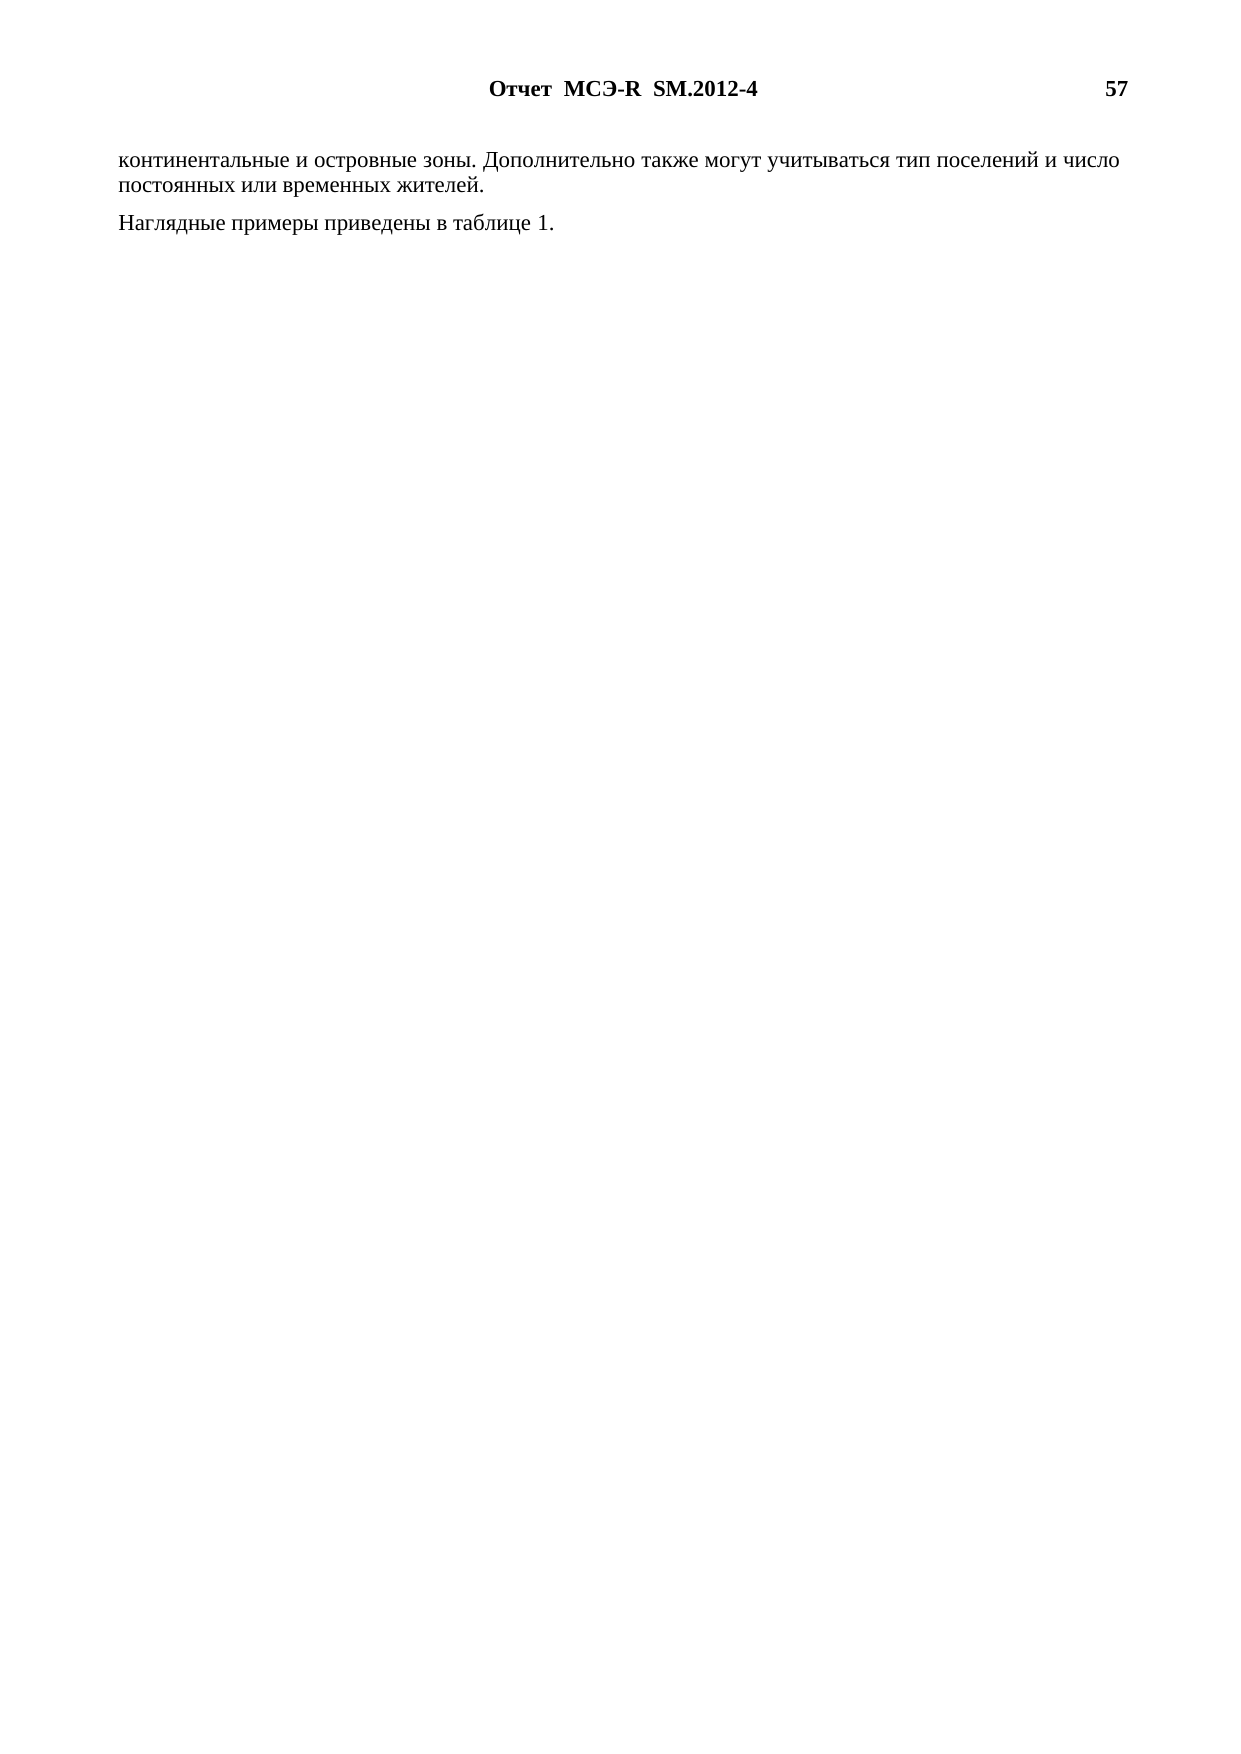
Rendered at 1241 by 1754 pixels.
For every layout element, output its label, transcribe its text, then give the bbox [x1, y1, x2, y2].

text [118, 148, 1122, 198]
text Наглядные примеры приведены в таблице 1. [118, 210, 1122, 235]
